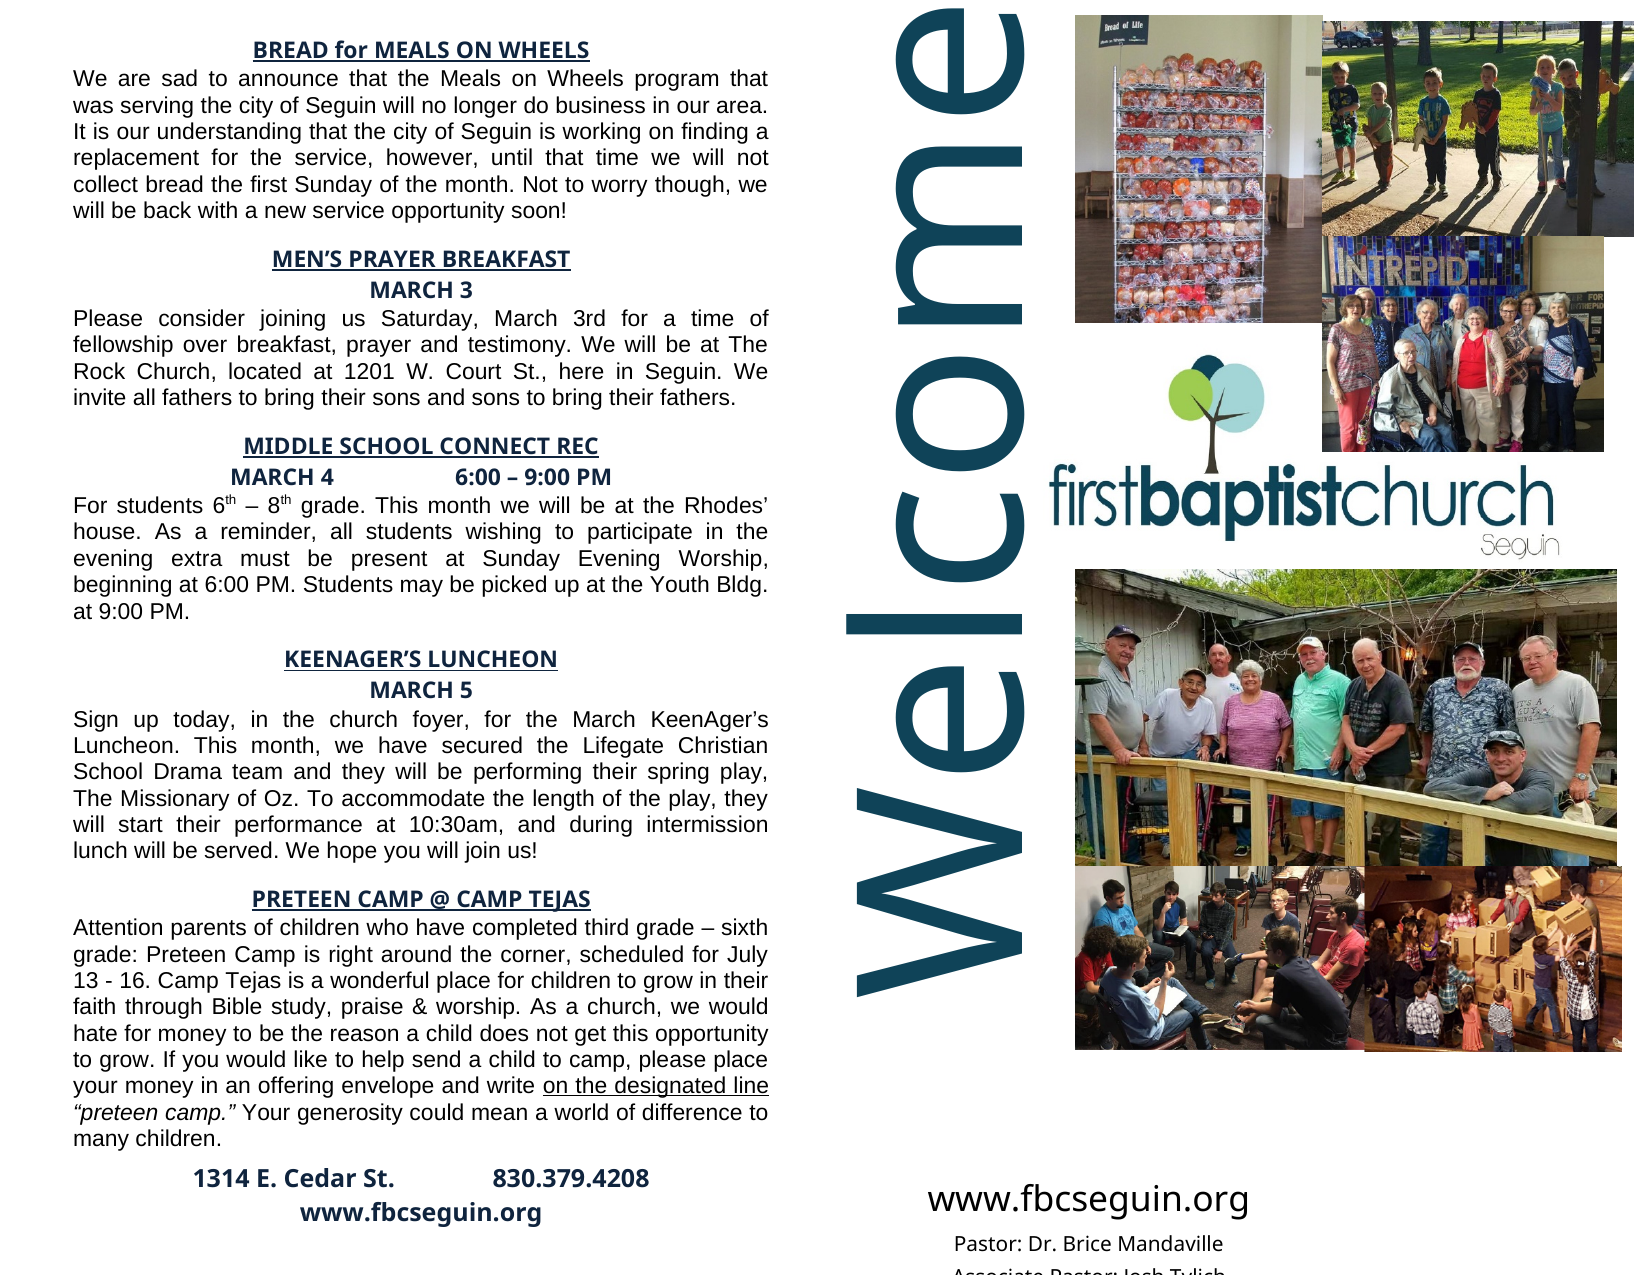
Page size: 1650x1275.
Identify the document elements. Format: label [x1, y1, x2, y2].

picture [1032, 15, 1634, 1052]
